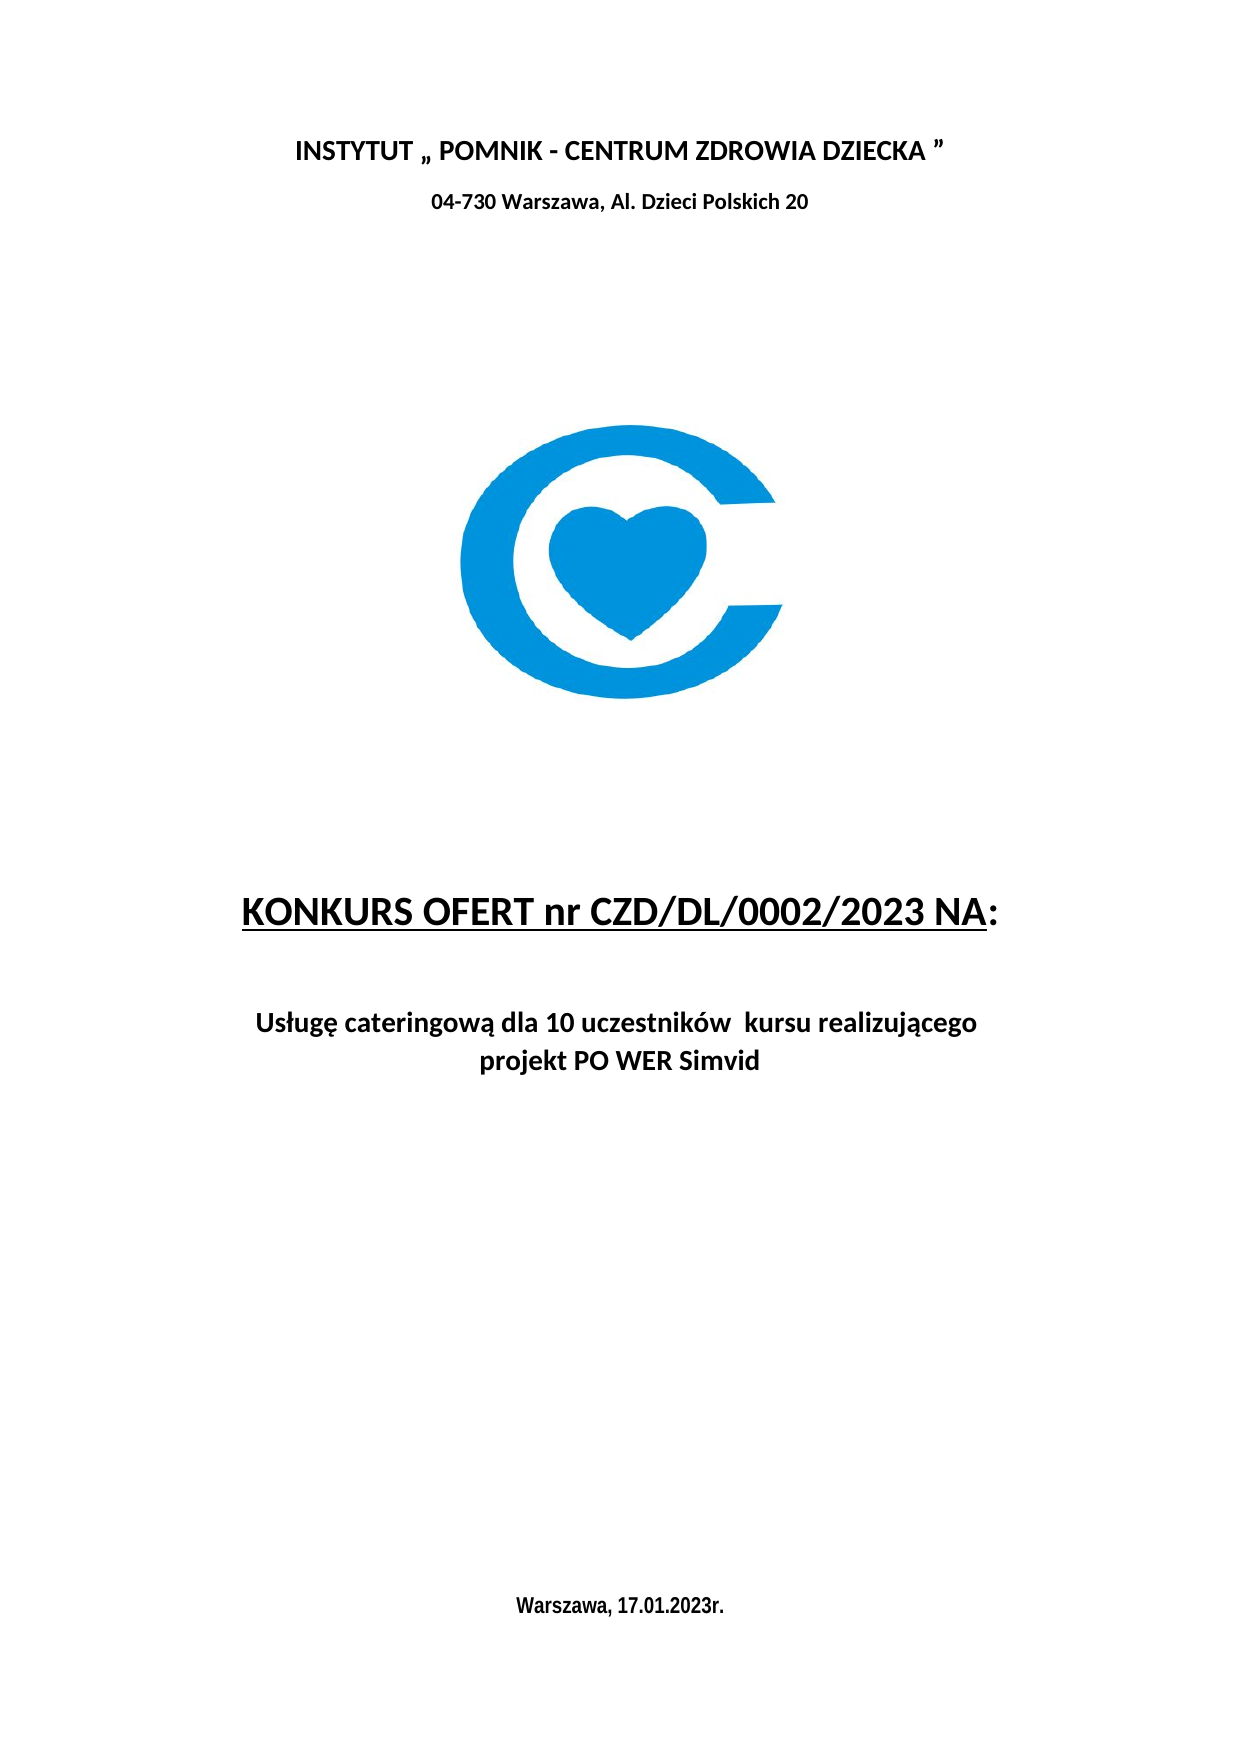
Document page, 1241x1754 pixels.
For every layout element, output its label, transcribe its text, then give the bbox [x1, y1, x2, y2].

text 04-730 Warszawa, Al. Dzieci Polskich 20 [148, 187, 1092, 215]
text INSTYTUT „ POMNIK - CENTRUM ZDROWIA DZIECKA ” [148, 132, 1092, 168]
picture [455, 421, 785, 702]
text Usługę cateringową dla 10 uczestników kursu realizującego projekt PO WER Simvid [148, 1004, 1092, 1109]
text KONKURS OFERT nr CZD/DL/0002/2023 NA: [148, 885, 1092, 936]
text Warszawa, 17.01.2023r. [148, 1592, 1092, 1618]
